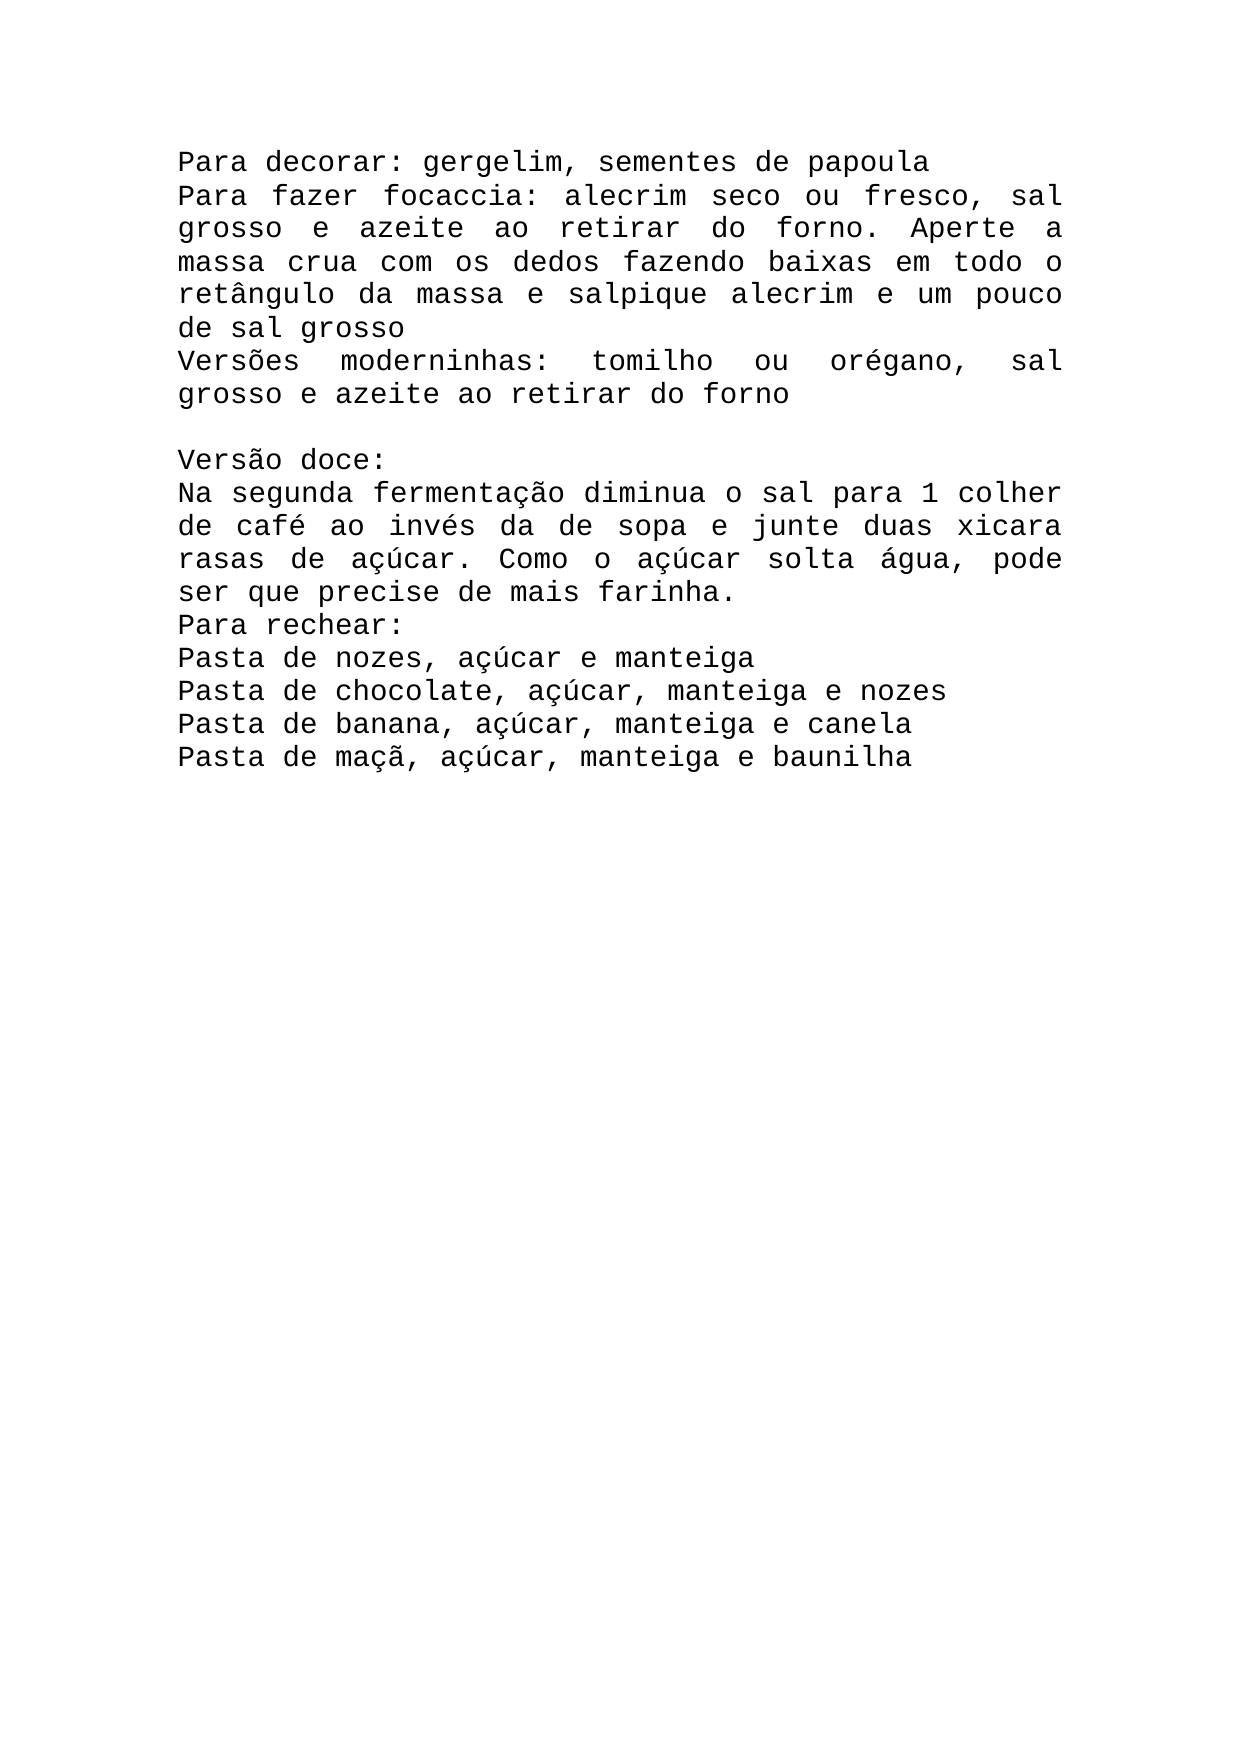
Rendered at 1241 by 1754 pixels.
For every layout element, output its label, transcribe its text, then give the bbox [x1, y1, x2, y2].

text Versão doce: [177, 445, 1063, 478]
text Na segunda fermentação diminua o sal para 1 colher de café ao invés da de sopa e junte duas xicara rasas de açúcar. Como o açúcar solta água, pode ser que precise de mais farinha. [177, 478, 1063, 610]
text Pasta de chocolate, açúcar, manteiga e nozes [177, 676, 1063, 709]
text Para decorar: gergelim, sementes de papoula [177, 148, 1063, 181]
text Para rechear: [177, 610, 1063, 643]
text Para fazer focaccia: alecrim seco ou fresco, sal grosso e azeite ao retirar do forno. Aperte a massa crua com os dedos fazendo baixas em todo o retângulo da massa e salpique alecrim e um pouco de sal grosso [177, 181, 1063, 346]
text Versões moderninhas: tomilho ou orégano, sal grosso e azeite ao retirar do forno [177, 346, 1063, 412]
text Pasta de nozes, açúcar e manteiga [177, 643, 1063, 676]
text Pasta de banana, açúcar, manteiga e canela [177, 709, 1063, 742]
text Pasta de maçã, açúcar, manteiga e baunilha [177, 742, 1063, 775]
